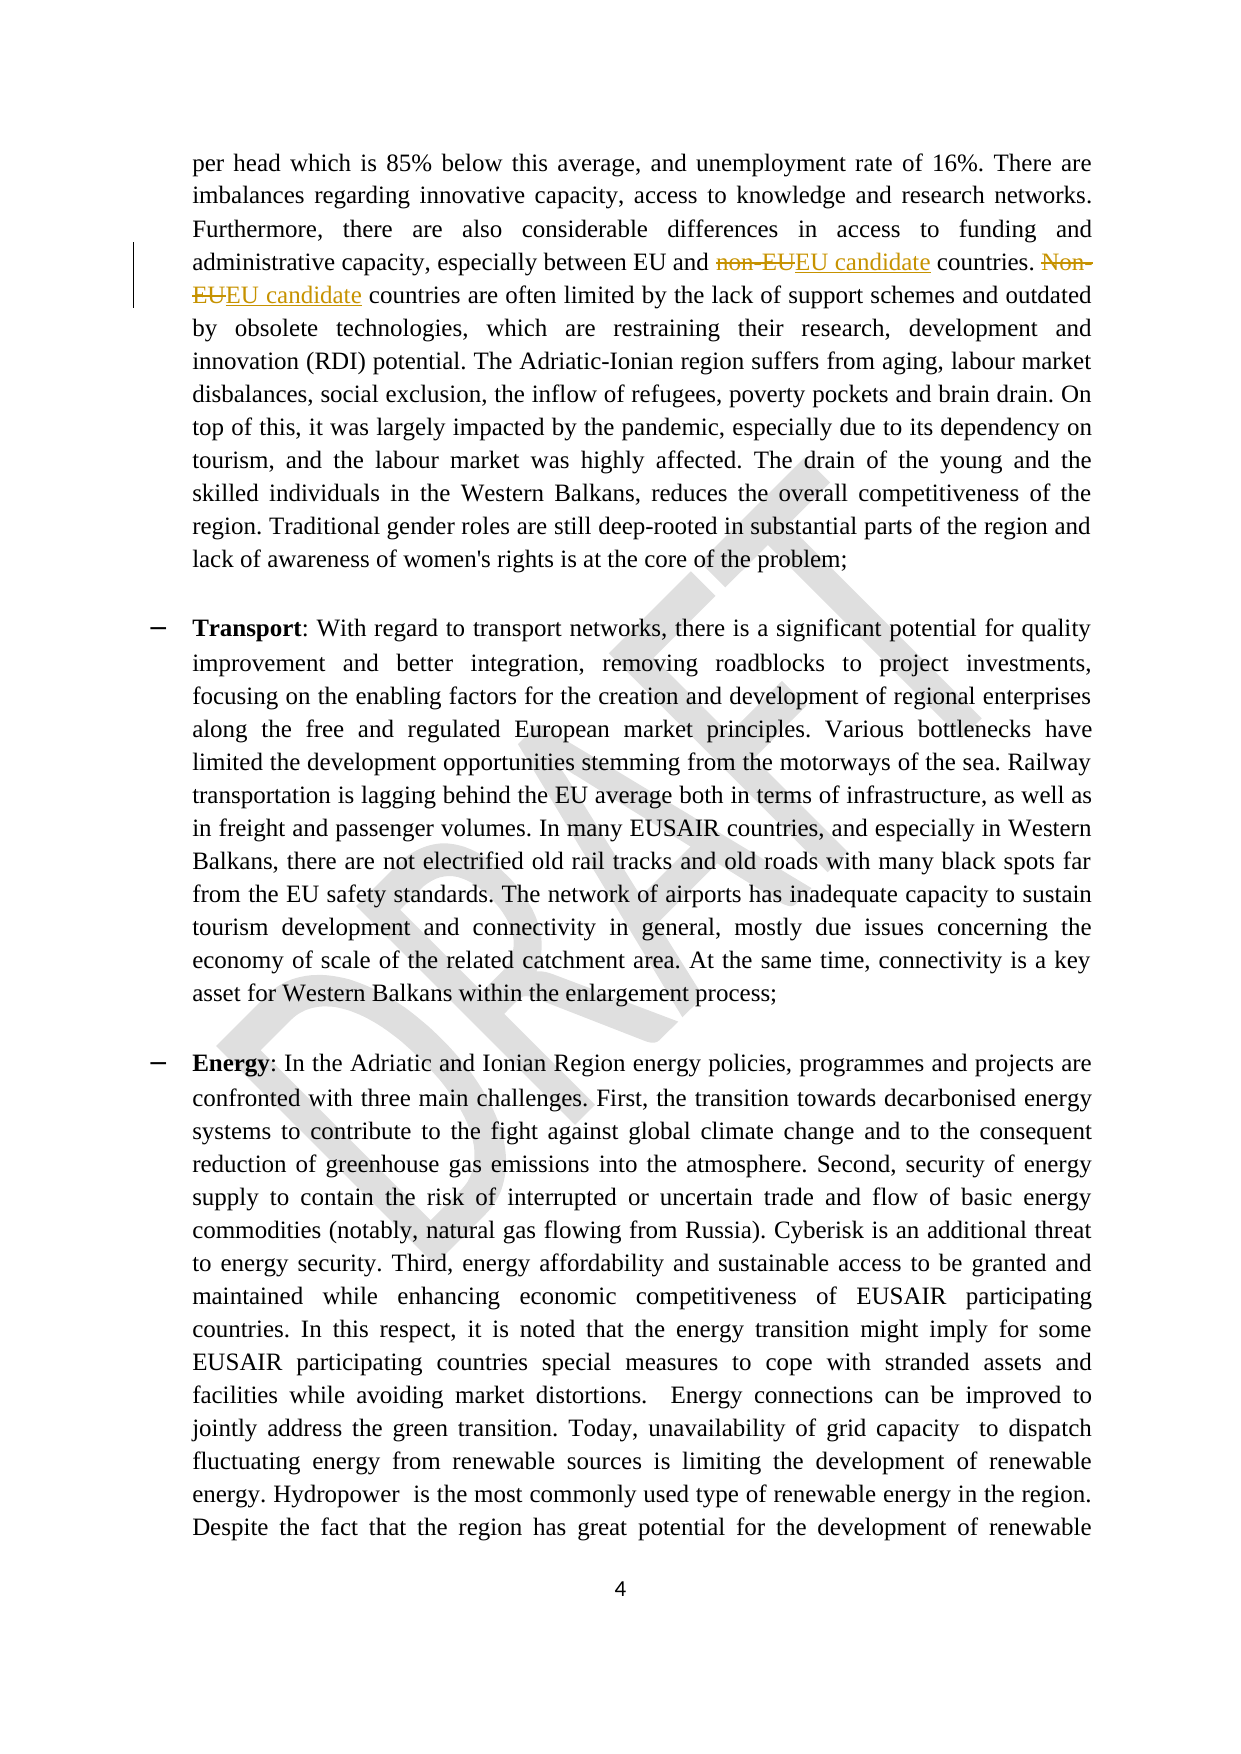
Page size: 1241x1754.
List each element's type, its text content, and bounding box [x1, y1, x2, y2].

list Transport: With regard to transport networks, there is a significant potential for quality improvement and better integration, removing roadblocks to project investments, focusing on the enabling factors for the creation and development of regional enterprises along the free and regulated European market principles. Various bottlenecks have limited the development opportunities stemming from the motorways of the sea. Railway transportation is lagging behind the EU average both in terms of infrastructure, as well as in freight and passenger volumes. In many EUSAIR countries, and especially in Western Balkans, there are not electrified old rail tracks and old roads with many black spots far from the EU safety standards. The network of airports has inadequate capacity to sustain tourism development and connectivity in general, mostly due issues concerning the economy of scale of the related catchment area. At the same time, connectivity is a key asset for Western Balkans within the enlargement process; [148, 610, 1093, 1007]
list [148, 148, 1093, 573]
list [148, 1044, 1093, 1541]
